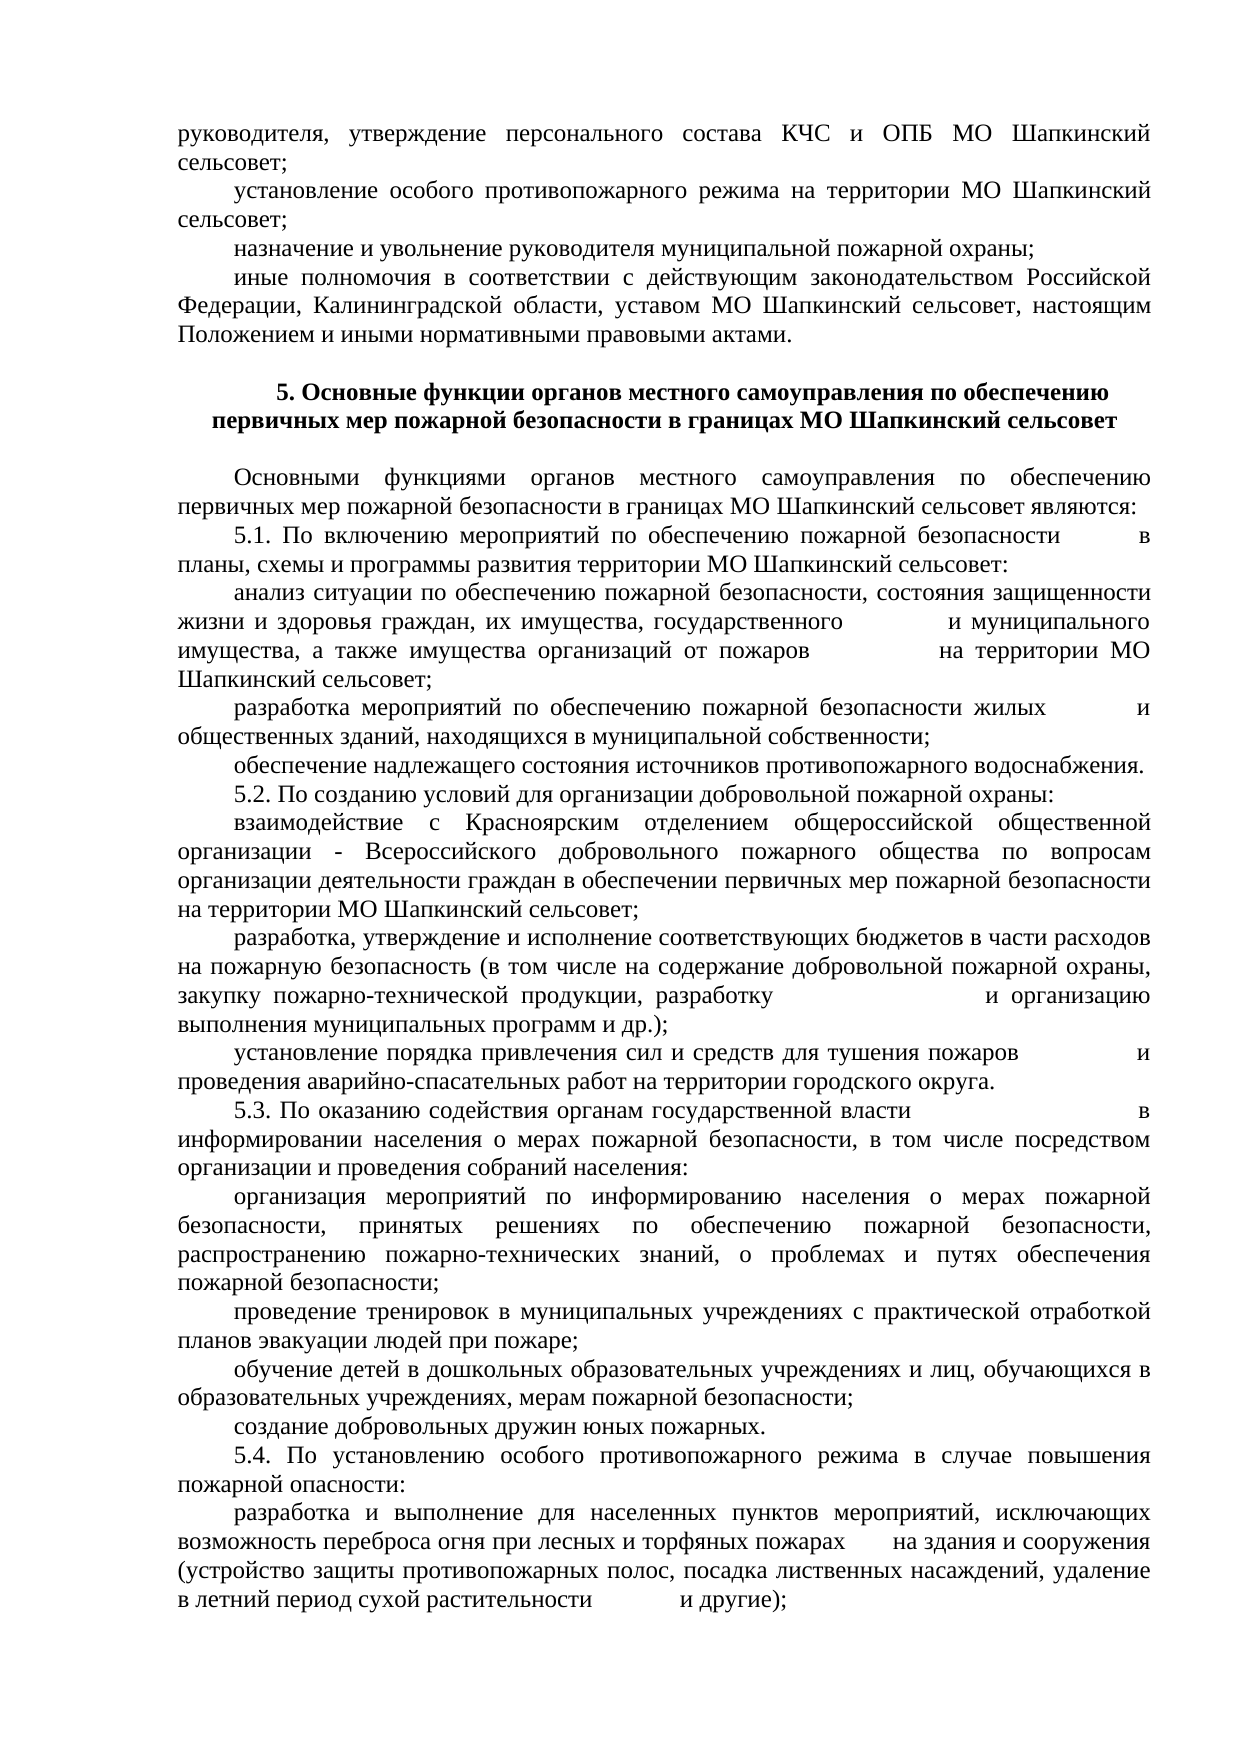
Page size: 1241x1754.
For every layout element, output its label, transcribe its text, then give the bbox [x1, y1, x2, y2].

text 5.1. По включению мероприятий по обеспечению пожарной безопасности в планы, схемы и программы развития территории МО Шапкинский сельсовет: [177, 520, 1152, 577]
text 5.3. По оказанию содействия органам государственной власти в информировании населения о мерах пожарной безопасности, в том числе посредством организации и проведения собраний населения: [177, 1095, 1152, 1181]
text разработка мероприятий по обеспечению пожарной безопасности жилых и общественных зданий, находящихся в муниципальной собственности; [177, 692, 1152, 750]
text проведение тренировок в муниципальных учреждениях с практической отработкой планов эвакуации людей при пожаре; [177, 1296, 1152, 1354]
text установление порядка привлечения сил и средств для тушения пожаров и проведения аварийно-спасательных работ на территории городского округа. [177, 1037, 1152, 1095]
text организация мероприятий по информированию населения о мерах пожарной безопасности, принятых решениях по обеспечению пожарной безопасности, распространению пожарно-технических знаний, о проблемах и путях обеспечения пожарной безопасности; [177, 1181, 1152, 1296]
text установление особого противопожарного режима на территории МО Шапкинский сельсовет; [177, 176, 1152, 233]
text назначение и увольнение руководителя муниципальной пожарной охраны; [177, 233, 1152, 262]
text взаимодействие с Красноярским отделением общероссийской общественной организации - Всероссийского добровольного пожарного общества по вопросам организации деятельности граждан в обеспечении первичных мер пожарной безопасности на территории МО Шапкинский сельсовет; [177, 807, 1152, 922]
text разработка и выполнение для населенных пунктов мероприятий, исключающих возможность переброса огня при лесных и торфяных пожарах на здания и сооружения (устройство защиты противопожарных полос, посадка лиственных насаждений, удаление в летний период сухой растительности и другие); [177, 1497, 1152, 1612]
text создание добровольных дружин юных пожарных. [177, 1411, 1152, 1440]
text 5.4. По установлению особого противопожарного режима в случае повышения пожарной опасности: [177, 1440, 1152, 1497]
text обучение детей в дошкольных образовательных учреждениях и лиц, обучающихся в образовательных учреждениях, мерам пожарной безопасности; [177, 1354, 1152, 1411]
text иные полномочия в соответствии с действующим законодательством Российской Федерации, Калининградской области, уставом МО Шапкинский сельсовет, настоящим Положением и иными нормативными правовыми актами. [177, 262, 1152, 348]
text Основными функциями органов местного самоуправления по обеспечению первичных мер пожарной безопасности в границах МО Шапкинский сельсовет являются: [177, 462, 1152, 520]
text обеспечение надлежащего состояния источников противопожарного водоснабжения. [177, 750, 1152, 779]
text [177, 118, 1152, 176]
text разработка, утверждение и исполнение соответствующих бюджетов в части расходов на пожарную безопасность (в том числе на содержание добровольной пожарной охраны, закупку пожарно-технической продукции, разработку и организацию выполнения муниципальных программ и др.); [177, 922, 1152, 1037]
text 5.2. По созданию условий для организации добровольной пожарной охраны: [177, 779, 1152, 807]
text анализ ситуации по обеспечению пожарной безопасности, состояния защищенности жизни и здоровья граждан, их имущества, государственного и муниципального имущества, а также имущества организаций от пожаров на территории МО Шапкинский сельсовет; [177, 577, 1152, 692]
text 5. Основные функции органов местного самоуправления по обеспечению первичных мер пожарной безопасности в границах МО Шапкинский сельсовет [177, 377, 1152, 434]
